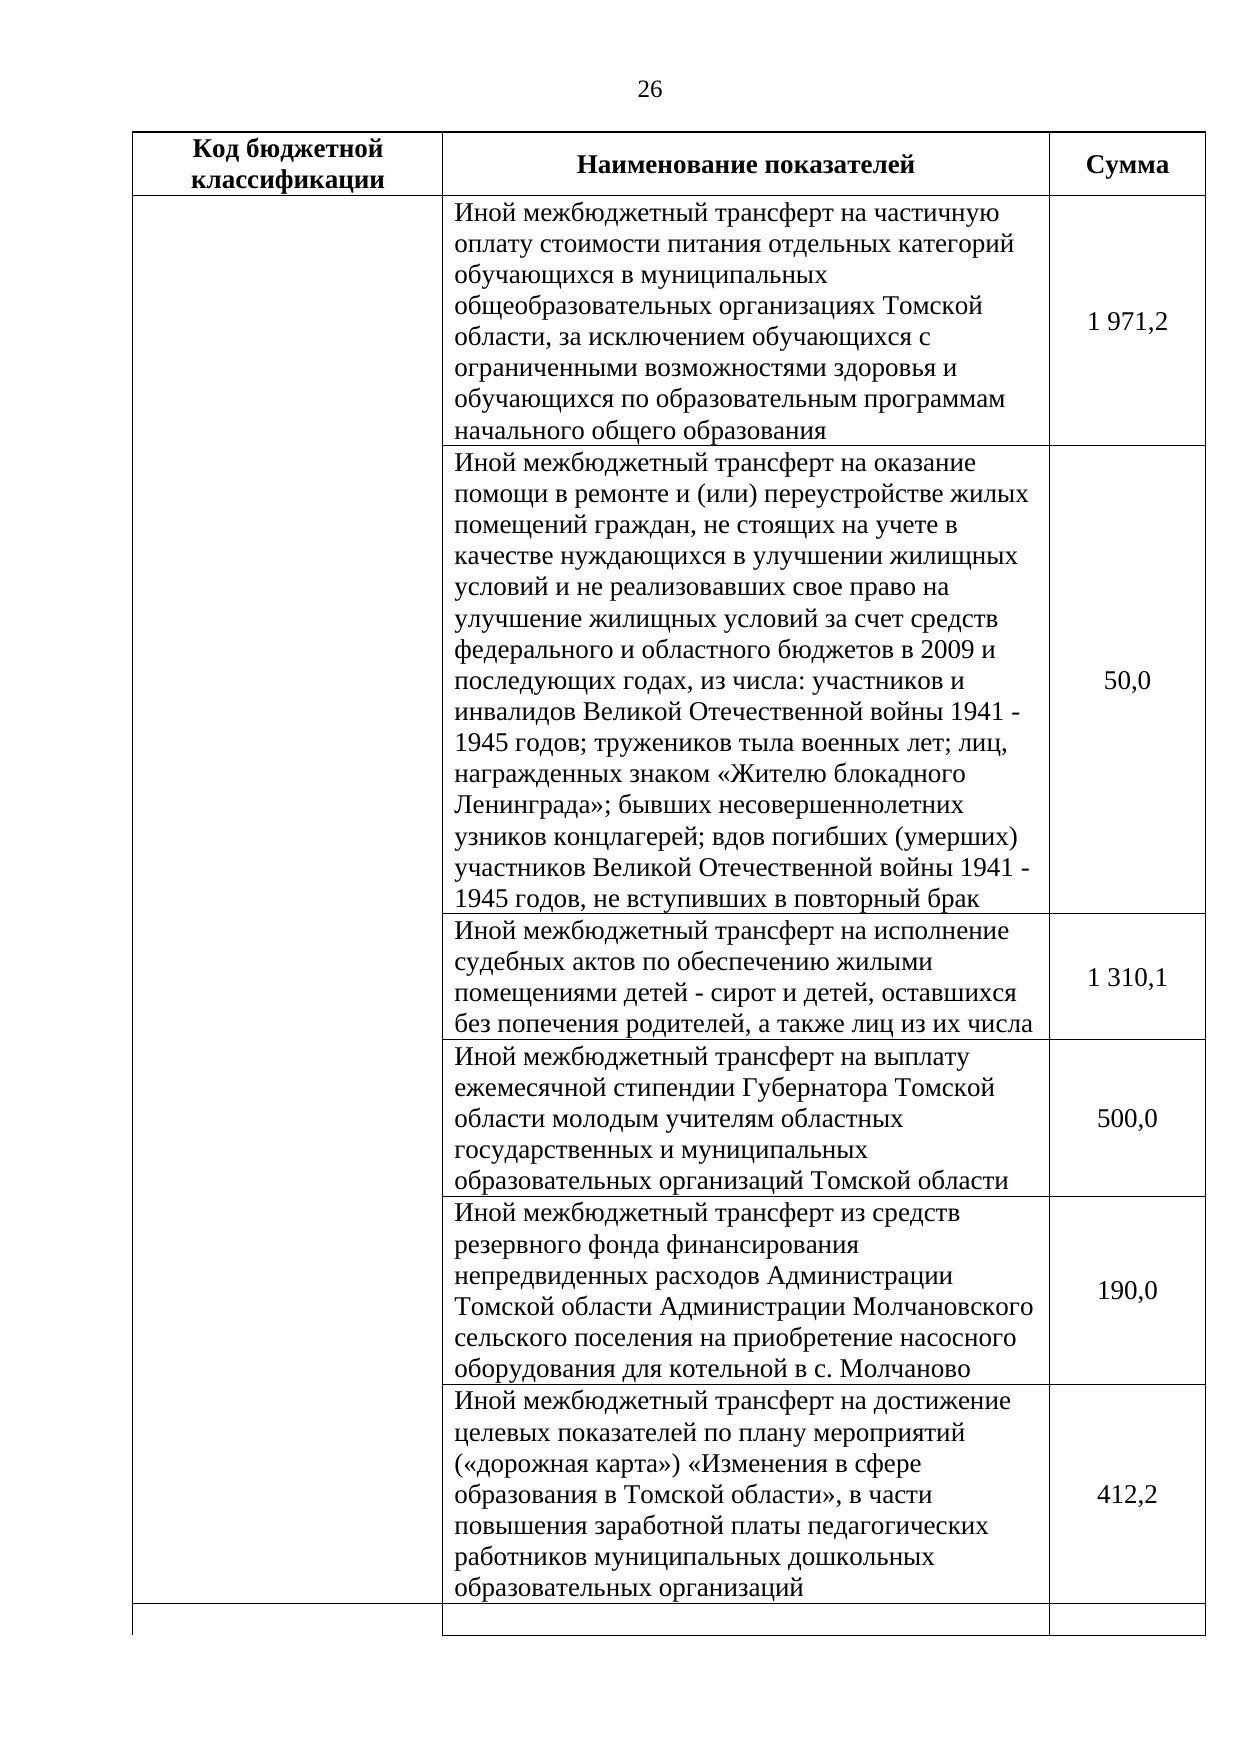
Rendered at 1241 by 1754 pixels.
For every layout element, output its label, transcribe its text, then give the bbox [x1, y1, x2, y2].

table_cell 50,0 [1050, 446, 1205, 913]
table_header Код бюджетной классификации [133, 133, 442, 195]
table_cell Иной межбюджетный трансферт из средств резервного фонда финансирования непредвиденных расходов Администрации Томской области Администрации Молчановского сельского поселения на приобретение насосного оборудования для котельной в с. Молчаново [443, 1197, 1049, 1383]
table_cell Иной межбюджетный трансферт на исполнение судебных актов по обеспечению жилыми помещениями детей - сирот и детей, оставшихся без попечения родителей, а также лиц из их числа [443, 914, 1049, 1039]
table_cell 412,2 [1050, 1385, 1205, 1602]
table_cell Иной межбюджетный трансферт на выплату ежемесячной стипендии Губернатора Томской области молодым учителям областных государственных и муниципальных образовательных организаций Томской области [443, 1040, 1049, 1196]
table_cell 190,0 [1050, 1197, 1205, 1383]
table_cell 500,0 [1050, 1040, 1205, 1196]
table_cell [443, 1604, 1049, 1635]
table_cell [133, 196, 442, 1602]
table_cell [133, 1604, 442, 1635]
table_cell Иной межбюджетный трансферт на частичную оплату стоимости питания отдельных категорий обучающихся в муниципальных общеобразовательных организациях Томской области, за исключением обучающихся с ограниченными возможностями здоровья и обучающихся по образовательным программам начального общего образования [443, 196, 1049, 445]
table_cell 1 971,2 [1050, 196, 1205, 445]
table_cell Иной межбюджетный трансферт на достижение целевых показателей по плану мероприятий («дорожная карта») «Изменения в сфере образования в Томской области», в части повышения заработной платы педагогических работников муниципальных дошкольных образовательных организаций [443, 1385, 1049, 1602]
table_cell 1 310,1 [1050, 914, 1205, 1039]
table_header Наименование показателей [443, 133, 1049, 195]
table_header Сумма [1050, 133, 1205, 195]
table_cell Иной межбюджетный трансферт на оказание помощи в ремонте и (или) переустройстве жилых помещений граждан, не стоящих на учете в качестве нуждающихся в улучшении жилищных условий и не реализовавших свое право на улучшение жилищных условий за счет средств федерального и областного бюджетов в 2009 и последующих годах, из числа: участников и инвалидов Великой Отечественной войны 1941 - 1945 годов; тружеников тыла военных лет; лиц, награжденных знаком «Жителю блокадного Ленинграда»; бывших несовершеннолетних узников концлагерей; вдов погибших (умерших) участников Великой Отечественной войны 1941 - 1945 годов, не вступивших в повторный брак [443, 446, 1049, 913]
table_cell [1050, 1604, 1205, 1635]
